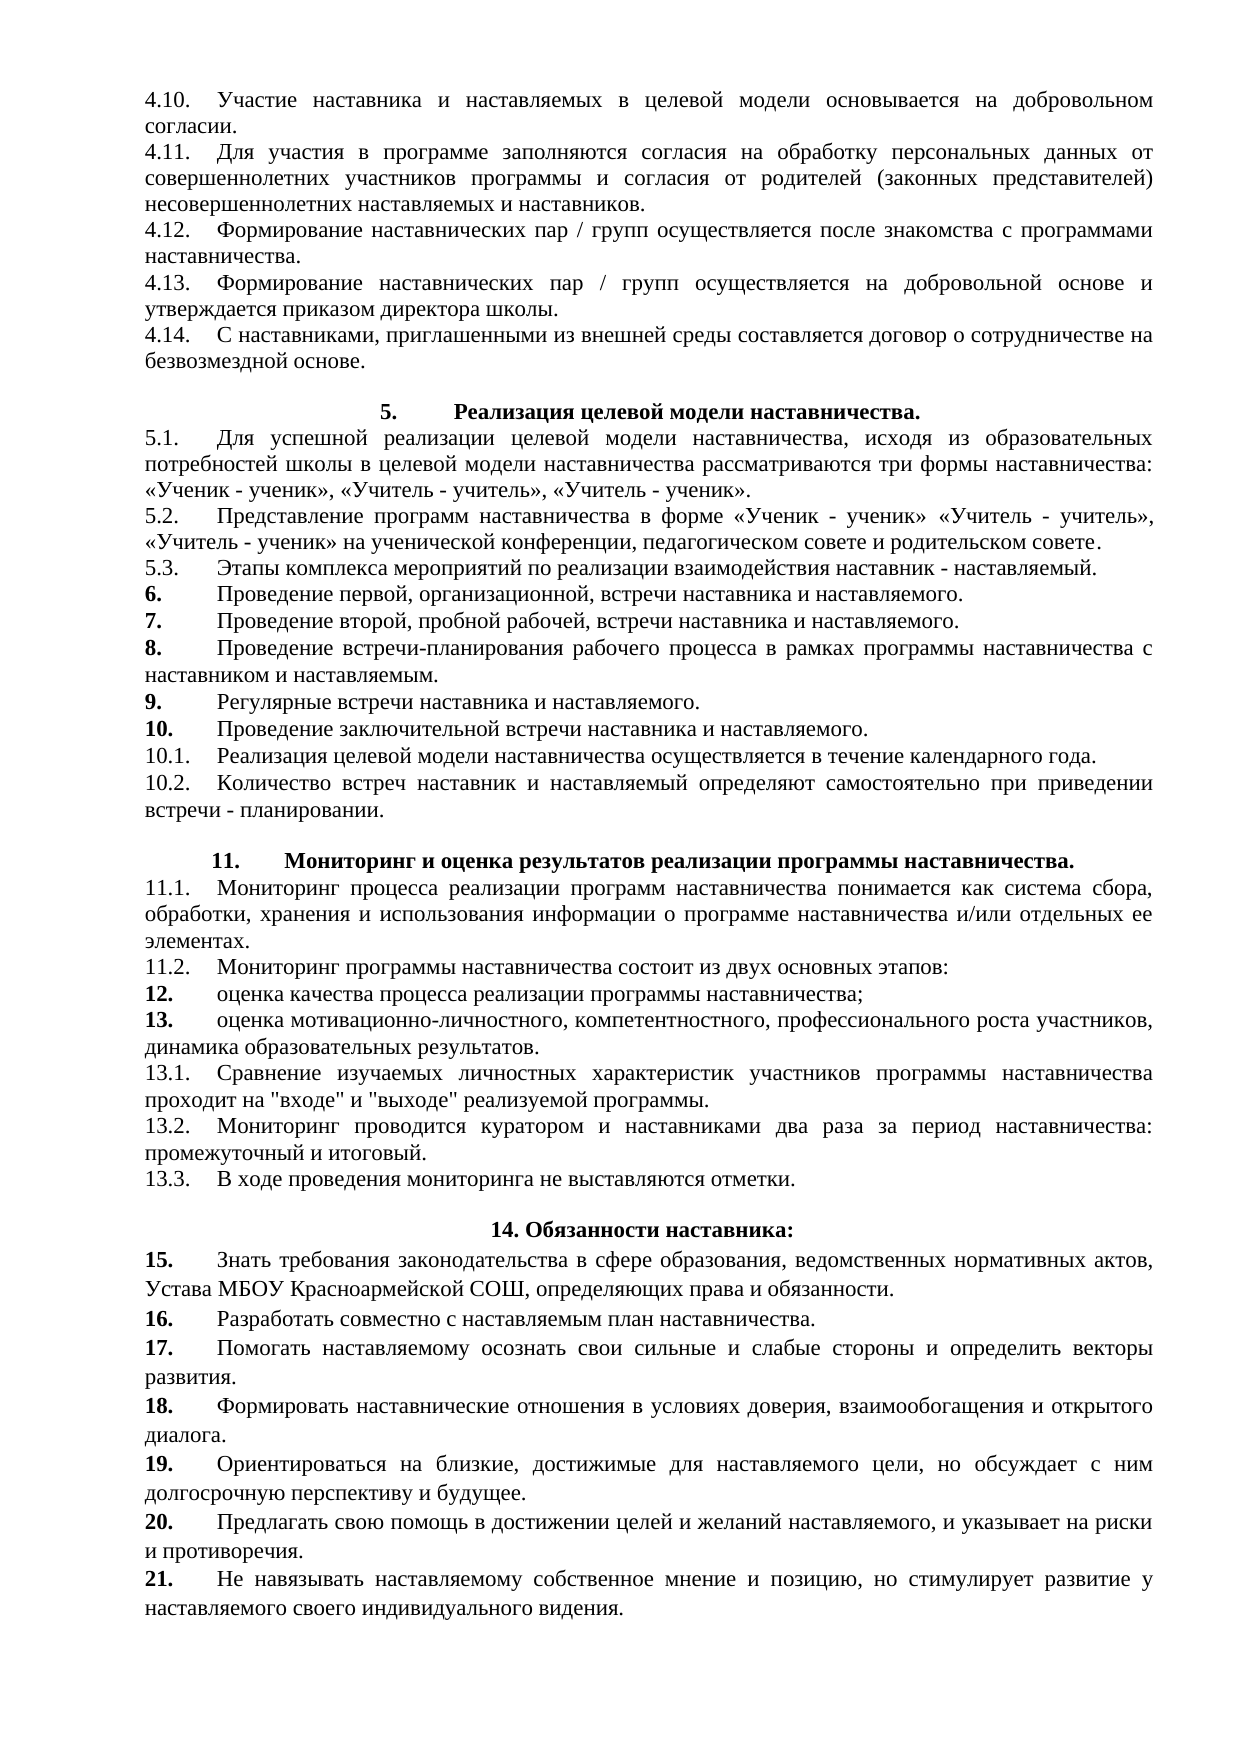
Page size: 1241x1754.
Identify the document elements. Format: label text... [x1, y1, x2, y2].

list Ориентироваться на близкие, достижимые для наставляемого цели, но обсуждает с ним долгосрочную перспективу и будущее. [144, 1448, 1154, 1506]
list Проведение второй, пробной рабочей, встречи наставника и наставляемого. [144, 607, 1154, 633]
list Участие наставника и наставляемых в целевой модели основывается на добровольном согласии. [144, 87, 1154, 139]
list Формирование наставнических пар / групп осуществляется на добровольной основе и утверждается приказом директора школы. [144, 269, 1154, 321]
list Представление программ наставничества в форме «Ученик - ученик» «Учитель - учитель», «Учитель - ученик» на ученической конференции, педагогическом совете и родительском совете. [144, 502, 1154, 554]
list В ходе проведения мониторинга не выставляются отметки. [144, 1165, 1154, 1192]
list Сравнение изучаемых личностных характеристик участников программы наставничества проходит на "входе" и "выходе" реализуемой программы. [144, 1059, 1154, 1112]
list Мониторинг проводится куратором и наставниками два раза за период наставничества: промежуточный и итоговый. [144, 1112, 1154, 1165]
list Реализация целевой модели наставничества осуществляется в течение календарного года. [144, 741, 1154, 768]
list Разработать совместно с наставляемым план наставничества. [144, 1303, 1154, 1332]
list оценка качества процесса реализации программы наставничества; [144, 980, 1154, 1007]
list Знать требования законодательства в сфере образования, ведомственных нормативных актов, Устава МБОУ Красноармейской СОШ, определяющих права и обязанности. [144, 1244, 1154, 1303]
list Для участия в программе заполняются согласия на обработку персональных данных от совершеннолетних участников программы и согласия от родителей (законных представителей) несовершеннолетних наставляемых и наставников. [144, 139, 1154, 217]
list Помогать наставляемому осознать свои сильные и слабые стороны и определить векторы развития. [144, 1332, 1154, 1390]
list оценка мотивационно-личностного, компетентностного, профессионального роста участников, динамика образовательных результатов. [144, 1007, 1154, 1059]
list Регулярные встречи наставника и наставляемого. [144, 687, 1154, 714]
list Реализация целевой модели наставничества. [380, 398, 1154, 424]
list Предлагать свою помощь в достижении целей и желаний наставляемого, и указывает на риски и противоречия. [144, 1506, 1154, 1564]
list Формирование наставнических пар / групп осуществляется после знакомства с программами наставничества. [144, 217, 1154, 269]
list Проведение первой, организационной, встречи наставника и наставляемого. [144, 581, 1154, 607]
list Этапы комплекса мероприятий по реализации взаимодействия наставник - наставляемый. [144, 554, 1154, 581]
list Обязанности наставника: [490, 1214, 1154, 1244]
list Проведение встречи-планирования рабочего процесса в рамках программы наставничества с наставником и наставляемым. [144, 633, 1154, 687]
list Формировать наставнические отношения в условиях доверия, взаимообогащения и открытого диалога. [144, 1390, 1154, 1448]
list Проведение заключительной встречи наставника и наставляемого. [144, 714, 1154, 741]
list Мониторинг процесса реализации программ наставничества понимается как система сбора, обработки, хранения и использования информации о программе наставничества и/или отдельных ее элементах. [144, 874, 1154, 954]
list Не навязывать наставляемому собственное мнение и позицию, но стимулирует развитие у наставляемого своего индивидуального видения. [144, 1564, 1154, 1621]
list Для успешной реализации целевой модели наставничества, исходя из образовательных потребностей школы в целевой модели наставничества рассматриваются три формы наставничества: «Ученик - ученик», «Учитель - учитель», «Учитель - ученик». [144, 424, 1154, 502]
list Мониторинг программы наставничества состоит из двух основных этапов: [144, 954, 1154, 980]
list С наставниками, приглашенными из внешней среды составляется договор о сотрудничестве на безвозмездной основе. [144, 321, 1154, 373]
list Мониторинг и оценка результатов реализации программы наставничества. [211, 848, 1154, 874]
list Количество встреч наставник и наставляемый определяют самостоятельно при приведении встречи - планировании. [144, 768, 1154, 822]
